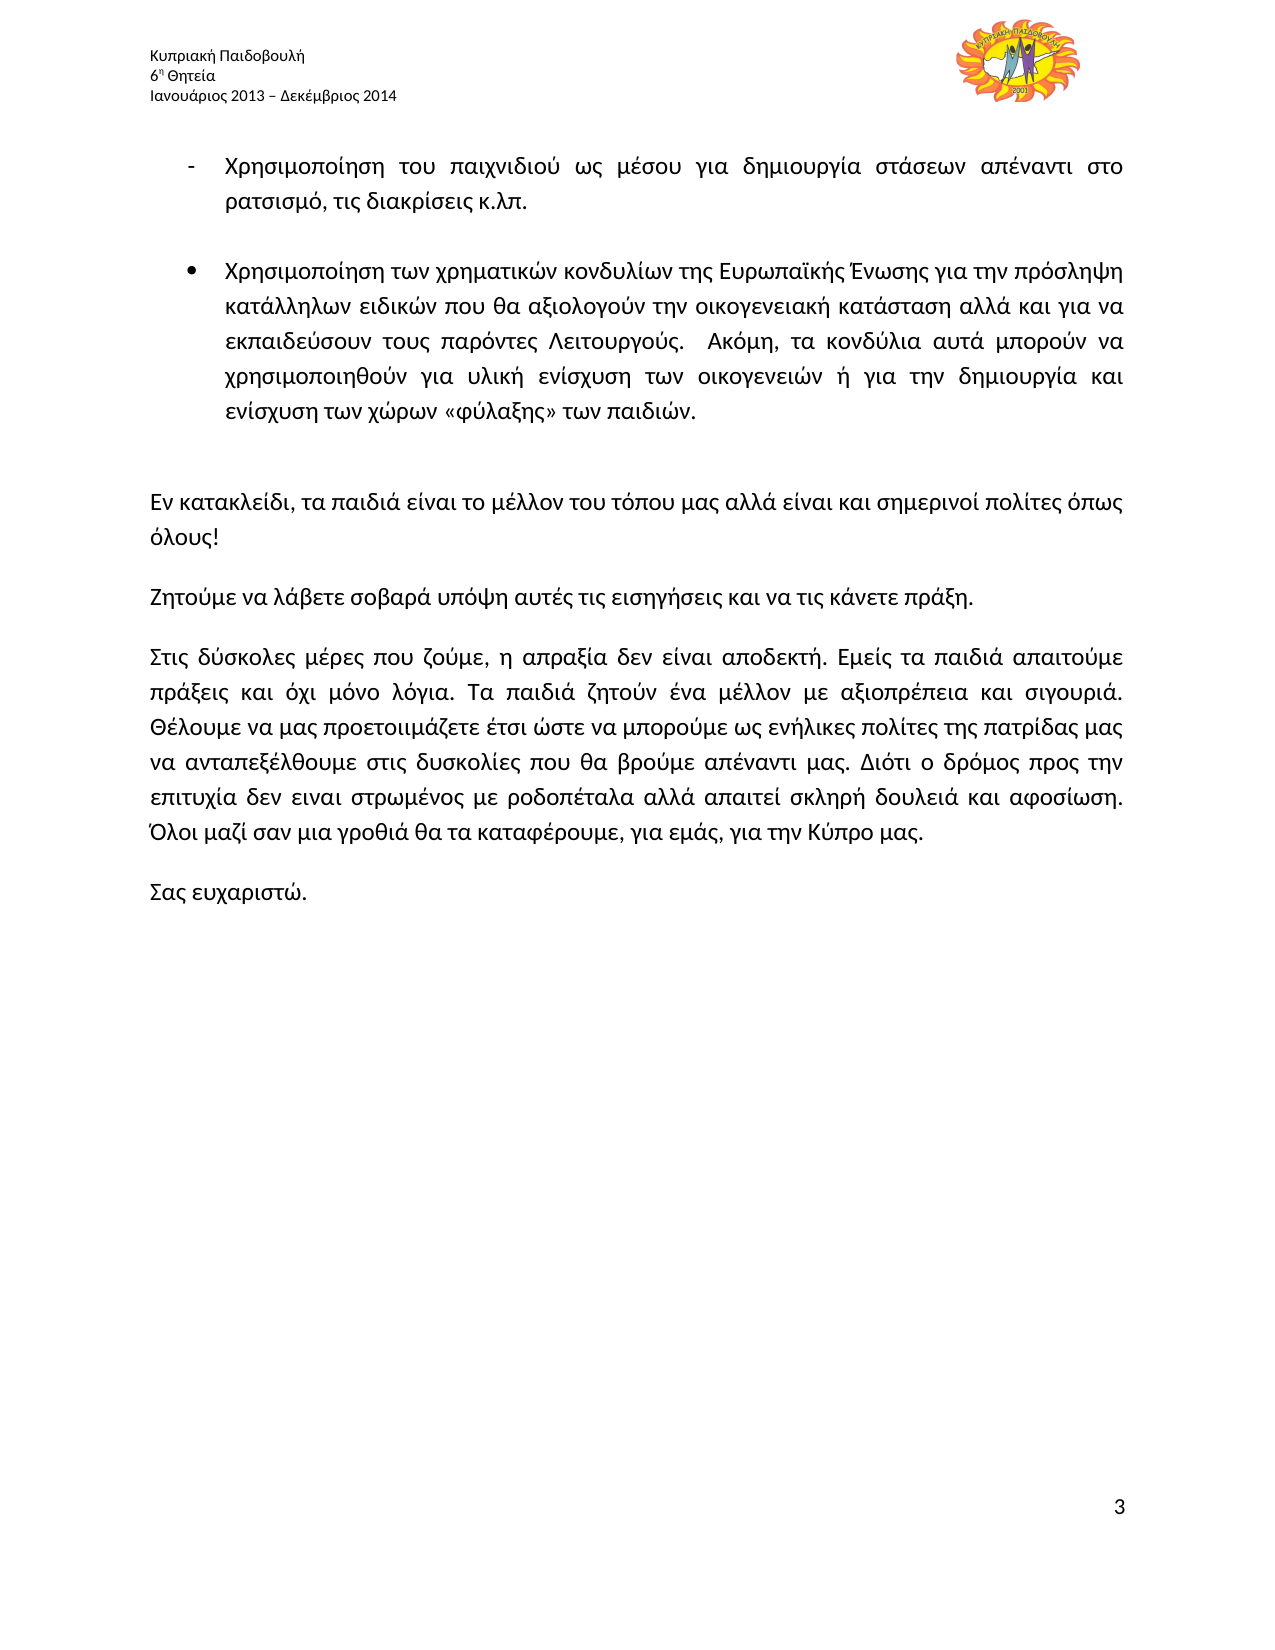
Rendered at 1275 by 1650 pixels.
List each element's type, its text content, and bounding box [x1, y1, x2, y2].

text Σας ευχαριστώ. [150, 876, 1125, 906]
text Ζητούμε να λάβετε σοβαρά υπόψη αυτές τις εισηγήσεις και να τις κάνετε πράξη. [150, 581, 1125, 611]
text Στις δύσκολες μέρες που ζούμε, η απραξία δεν είναι αποδεκτή. Εμείς τα παιδιά απαιτούμε πράξεις και όχι μόνο λόγια. Τα παιδιά ζητούν ένα μέλλον με αξιοπρέπεια και σιγουριά. Θέλουμε να μας προετοιιμάζετε έτσι ώστε να μπορούμε ως ενήλικες πολίτες της πατρίδας μας να ανταπεξέλθουμε στις δυσκολίες που θα βρούμε απέναντι μας. Διότι ο δρόμος προς την επιτυχία δεν ειναι στρωμένος με ροδοπέταλα αλλά απαιτεί σκληρή δουλειά και αφοσίωση. Όλοι μαζί σαν μια γροθιά θα τα καταφέρουμε, για εμάς, για την Κύπρο μας. [150, 641, 1125, 846]
text Εν κατακλείδι, τα παιδιά είναι το μέλλον του τόπου μας αλλά είναι και σημερινοί πολίτες όπως όλους! [150, 486, 1125, 551]
picture [956, 16, 1081, 102]
list Χρησιμοποίηση του παιχνιδιού ως μέσου για δημιουργία στάσεων απέναντι στο ρατσισμό, τις διακρίσεις κ.λπ. [187, 150, 1125, 216]
list Χρησιμοποίηση των χρηματικών κονδυλίων της Ευρωπαϊκής Ένωσης για την πρόσληψη κατάλληλων ειδικών που θα αξιολογούν την οικογενειακή κατάσταση αλλά και για να εκπαιδεύσουν τους παρόντες Λειτουργούς. Ακόμη, τα κονδύλια αυτά μπορούν να χρησιμοποιηθούν για υλική ενίσχυση των οικογενειών ή για την δημιουργία και ενίσχυση των χώρων «φύλαξης» των παιδιών. [187, 255, 1125, 426]
